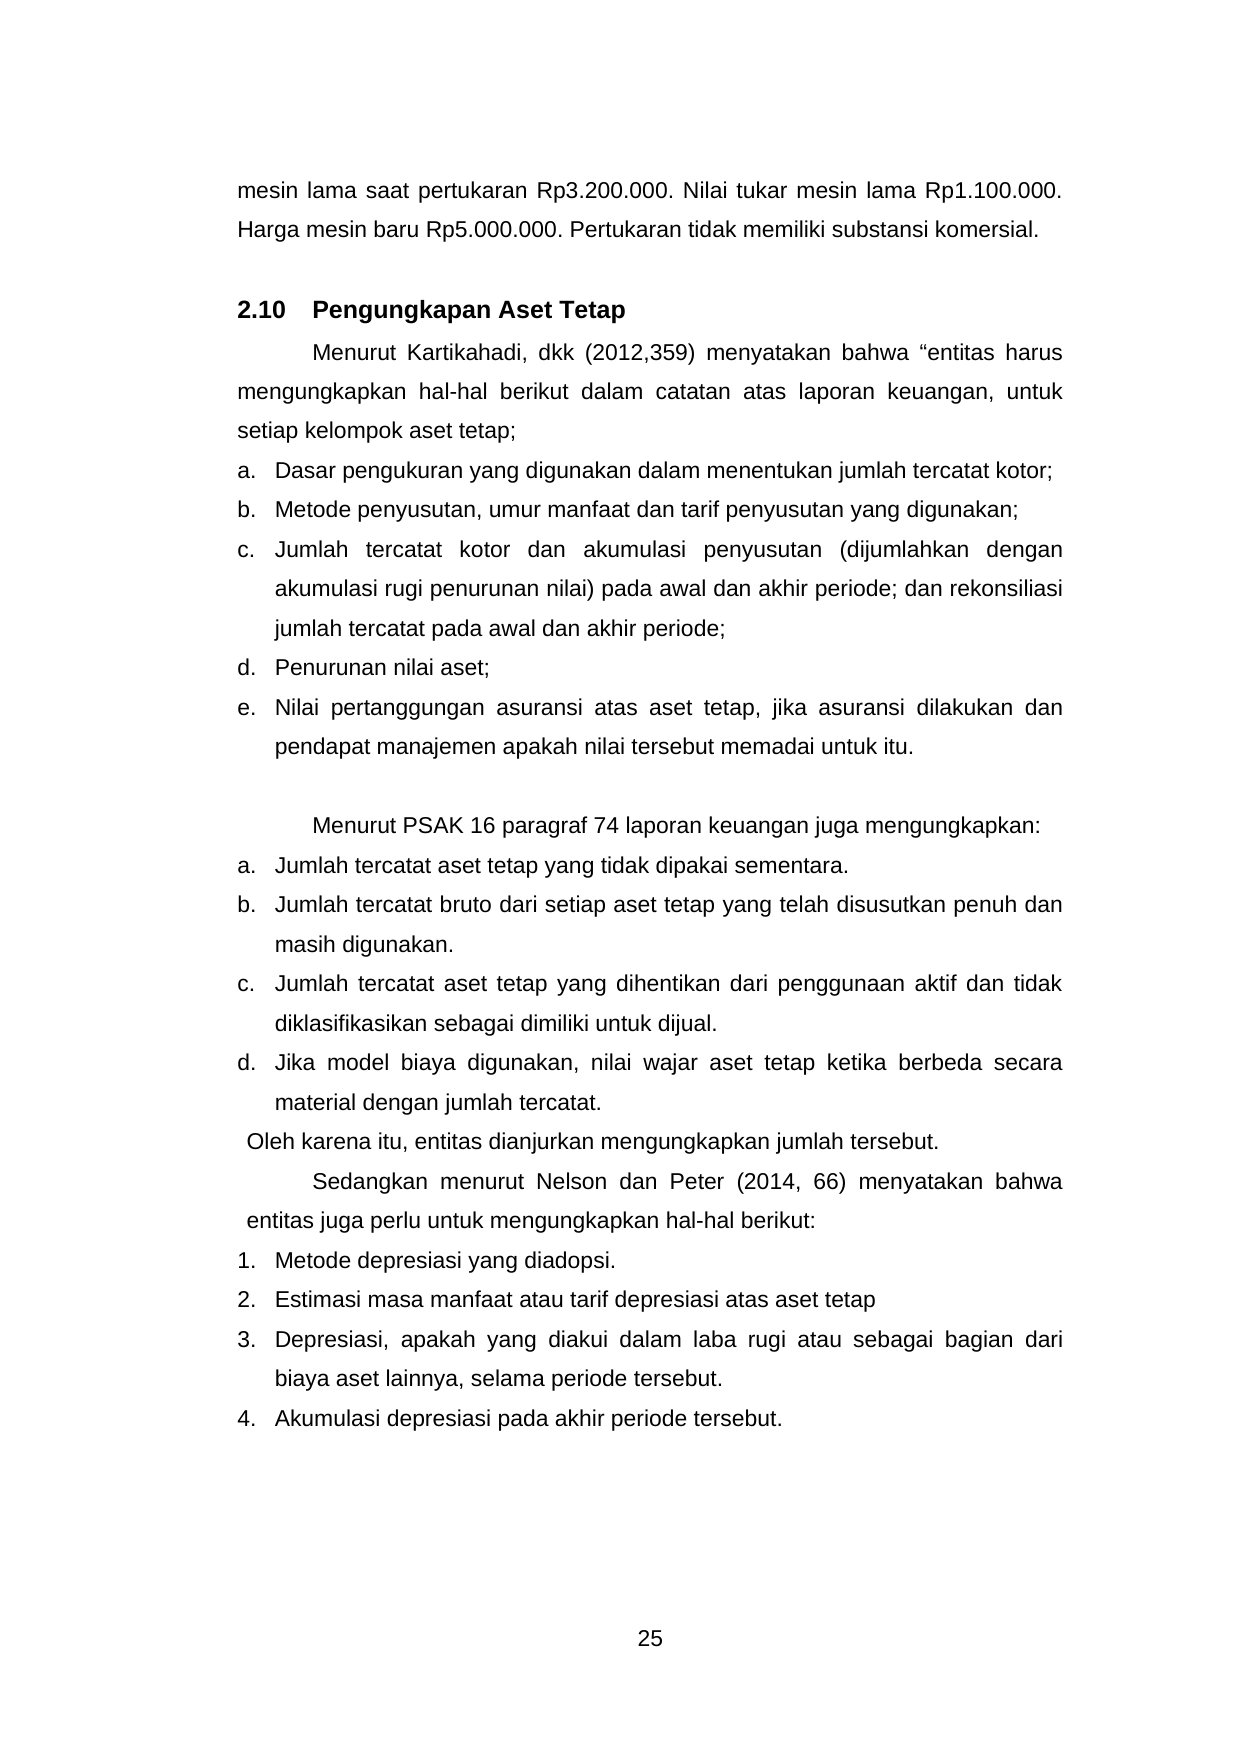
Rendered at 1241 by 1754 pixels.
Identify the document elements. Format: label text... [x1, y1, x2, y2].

list Akumulasi depresiasi pada akhir periode tersebut. [237, 1404, 1063, 1431]
list Depresiasi, apakah yang diakui dalam laba rugi atau sebagai bagian dari biaya aset lainnya, selama periode tersebut. [237, 1326, 1063, 1391]
list Sedangkan menurut Nelson dan Peter (2014, 66) menyatakan bahwa entitas juga perlu untuk mengungkapkan hal-hal berikut: [246, 1168, 1063, 1233]
list Jumlah tercatat bruto dari setiap aset tetap yang telah disusutkan penuh dan masih digunakan. [237, 891, 1063, 957]
list Estimasi masa manfaat atau tarif depresiasi atas aset tetap [237, 1286, 1063, 1312]
list Metode depresiasi yang diadopsi. [237, 1247, 1063, 1273]
list Metode penyusutan, umur manfaat dan tarif penyusutan yang digunakan; [237, 496, 1063, 523]
list Menurut PSAK 16 paragraf 74 laporan keuangan juga mengungkapkan: [312, 812, 1063, 839]
list Penurunan nilai aset; [237, 654, 1063, 681]
list Jika model biaya digunakan, nilai wajar aset tetap ketika berbeda secara material dengan jumlah tercatat. [237, 1049, 1063, 1115]
list Jumlah tercatat kotor dan akumulasi penyusutan (dijumlahkan dengan akumulasi rugi penurunan nilai) pada awal dan akhir periode; dan rekonsiliasi jumlah tercatat pada awal dan akhir periode; [237, 536, 1063, 641]
list Nilai pertanggungan asuransi atas aset tetap, jika asuransi dilakukan dan pendapat manajemen apakah nilai tersebut memadai untuk itu. [237, 694, 1063, 760]
list Menurut Kartikahadi, dkk (2012,359) menyatakan bahwa “entitas harus mengungkapkan hal-hal berikut dalam catatan atas laporan keuangan, untuk setiap kelompok aset tetap; [237, 338, 1063, 444]
list Oleh karena itu, entitas dianjurkan mengungkapkan jumlah tersebut. [246, 1128, 1063, 1154]
list Pengungkapan Aset Tetap [237, 295, 1063, 324]
list Jumlah tercatat aset tetap yang tidak dipakai sementara. [237, 852, 1063, 878]
list Jumlah tercatat aset tetap yang dihentikan dari penggunaan aktif dan tidak diklasifikasikan sebagai dimiliki untuk dijual. [237, 970, 1063, 1036]
list Dasar pengukuran yang digunakan dalam menentukan jumlah tercatat kotor; [237, 457, 1063, 483]
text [237, 177, 1063, 243]
